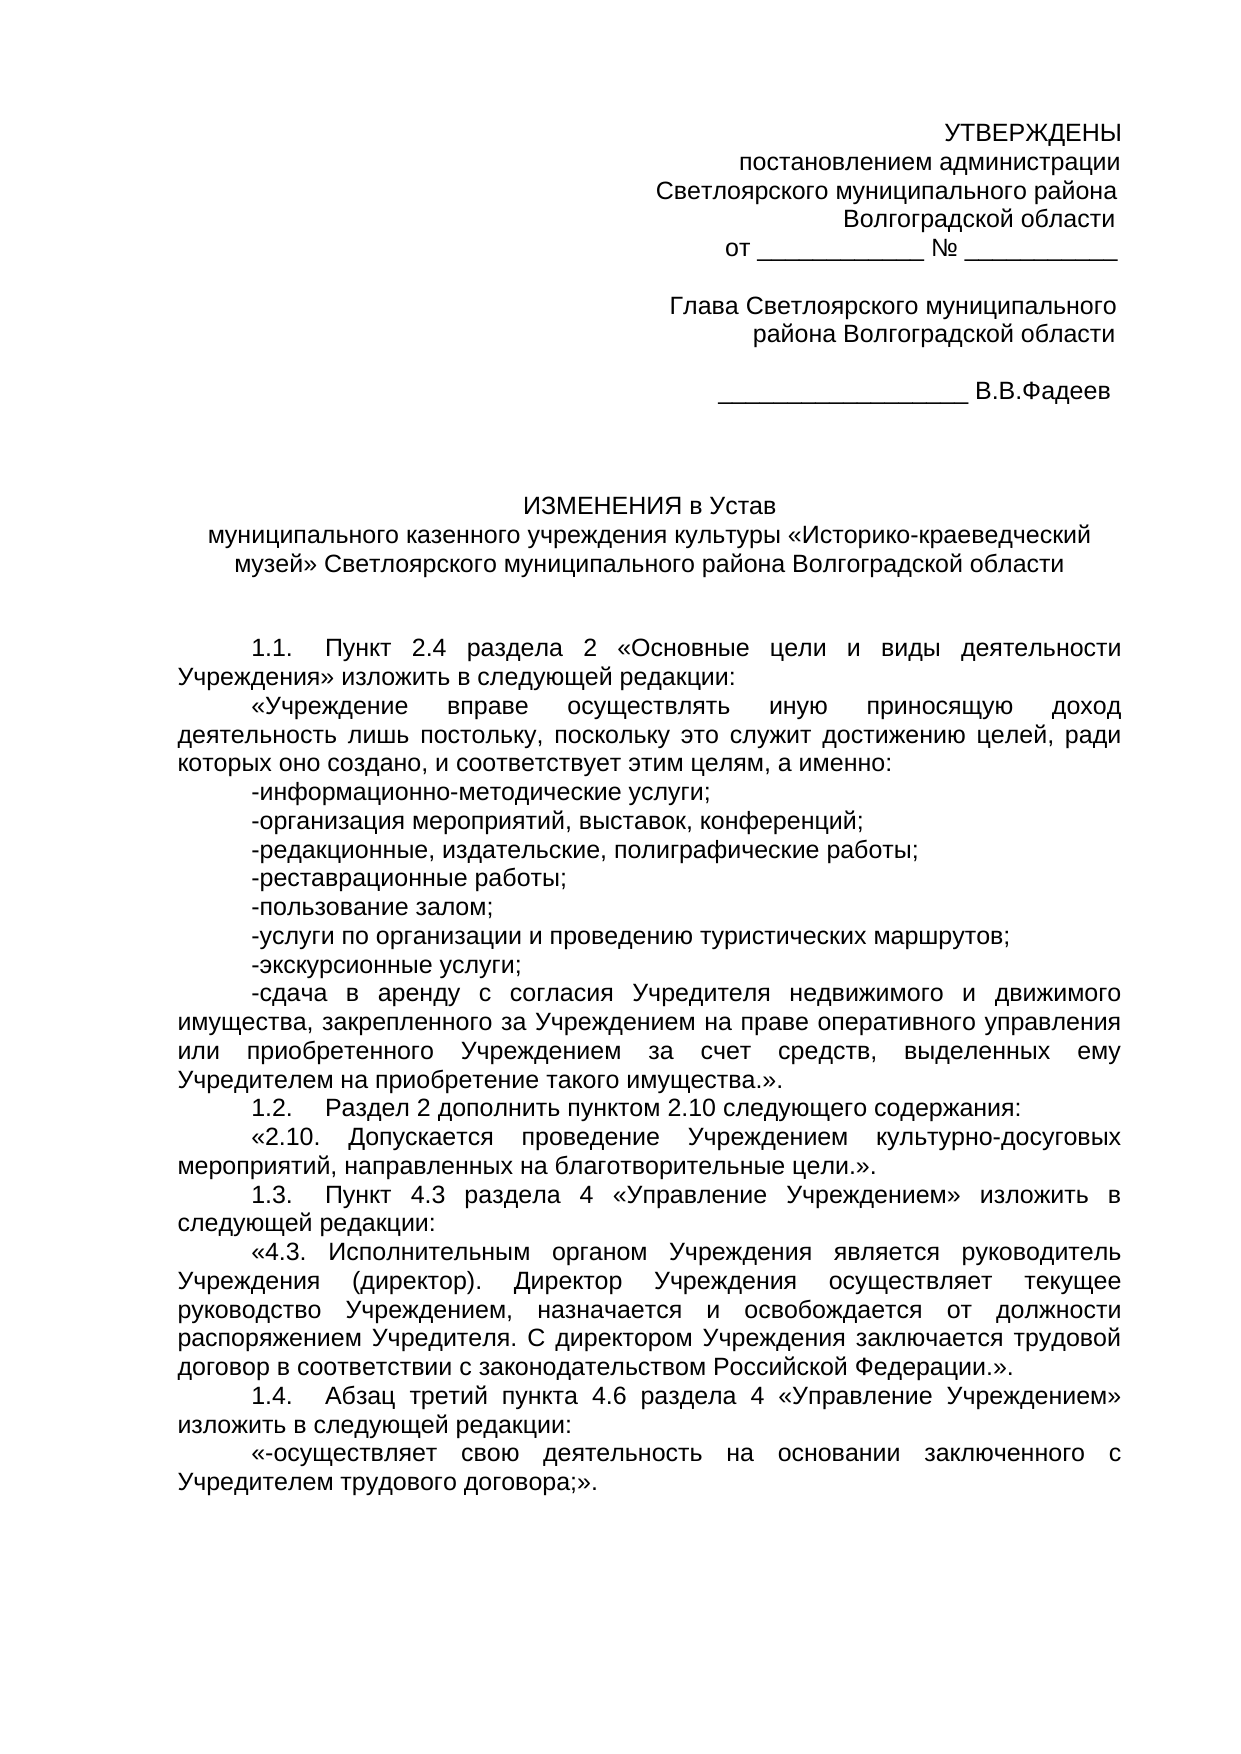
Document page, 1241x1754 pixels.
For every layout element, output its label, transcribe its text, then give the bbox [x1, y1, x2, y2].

text Светлоярского муниципального района [177, 176, 1122, 204]
text района Волгоградской области [177, 319, 1122, 348]
text от ____________ № ___________ [177, 233, 1122, 262]
text постановлением администрации [177, 147, 1122, 176]
text 1.2. Раздел 2 дополнить пунктом 2.10 следующего содержания: [177, 1093, 1122, 1122]
text «2.10. Допускается проведение Учреждением культурно-досуговых мероприятий, направленных на благотворительные цели.». [177, 1122, 1122, 1180]
text Волгоградской области [177, 204, 1122, 233]
text Глава Светлоярского муниципального [177, 291, 1122, 319]
text -услуги по организации и проведению туристических маршрутов; [177, 921, 1122, 950]
text «4.3. Исполнительным органом Учреждения является руководитель Учреждения (директор). Директор Учреждения осуществляет текущее руководство Учреждением, назначается и освобождается от должности распоряжением Учредителя. С директором Учреждения заключается трудовой договор в соответствии с законодательством Российской Федерации.». [177, 1237, 1122, 1381]
text -реставрационные работы; [177, 863, 1122, 892]
text 1.3. Пункт 4.3 раздела 4 «Управление Учреждением» изложить в следующей редакции: [177, 1180, 1122, 1237]
text -пользование залом; [177, 892, 1122, 921]
text «-осуществляет свою деятельность на основании заключенного с Учредителем трудового договора;». [177, 1438, 1122, 1496]
text «Учреждение вправе осуществлять иную приносящую доход деятельность лишь постольку, поскольку это служит достижению целей, ради которых оно создано, и соответствует этим целям, а именно: [177, 691, 1122, 777]
text -организация мероприятий, выставок, конференций; [177, 806, 1122, 835]
text 1.4. Абзац третий пункта 4.6 раздела 4 «Управление Учреждением» изложить в следующей редакции: [177, 1381, 1122, 1438]
text -редакционные, издательские, полиграфические работы; [177, 835, 1122, 863]
text 1.1. Пункт 2.4 раздела 2 «Основные цели и виды деятельности Учреждения» изложить в следующей редакции: [177, 633, 1122, 691]
text -экскурсионные услуги; [177, 950, 1122, 978]
text __________________ В.В.Фадеев [177, 376, 1122, 405]
text -информационно-методические услуги; [177, 777, 1122, 806]
text -сдача в аренду с согласия Учредителя недвижимого и движимого имущества, закрепленного за Учреждением на праве оперативного управления или приобретенного Учреждением за счет средств, выделенных ему Учредителем на приобретение такого имущества.». [177, 978, 1122, 1093]
text ИЗМЕНЕНИЯ в Устав [177, 491, 1122, 520]
text муниципального казенного учреждения культуры «Историко-краеведческий музей» Светлоярского муниципального района Волгоградской области [177, 520, 1122, 577]
text УТВЕРЖДЕНЫ [177, 118, 1122, 147]
